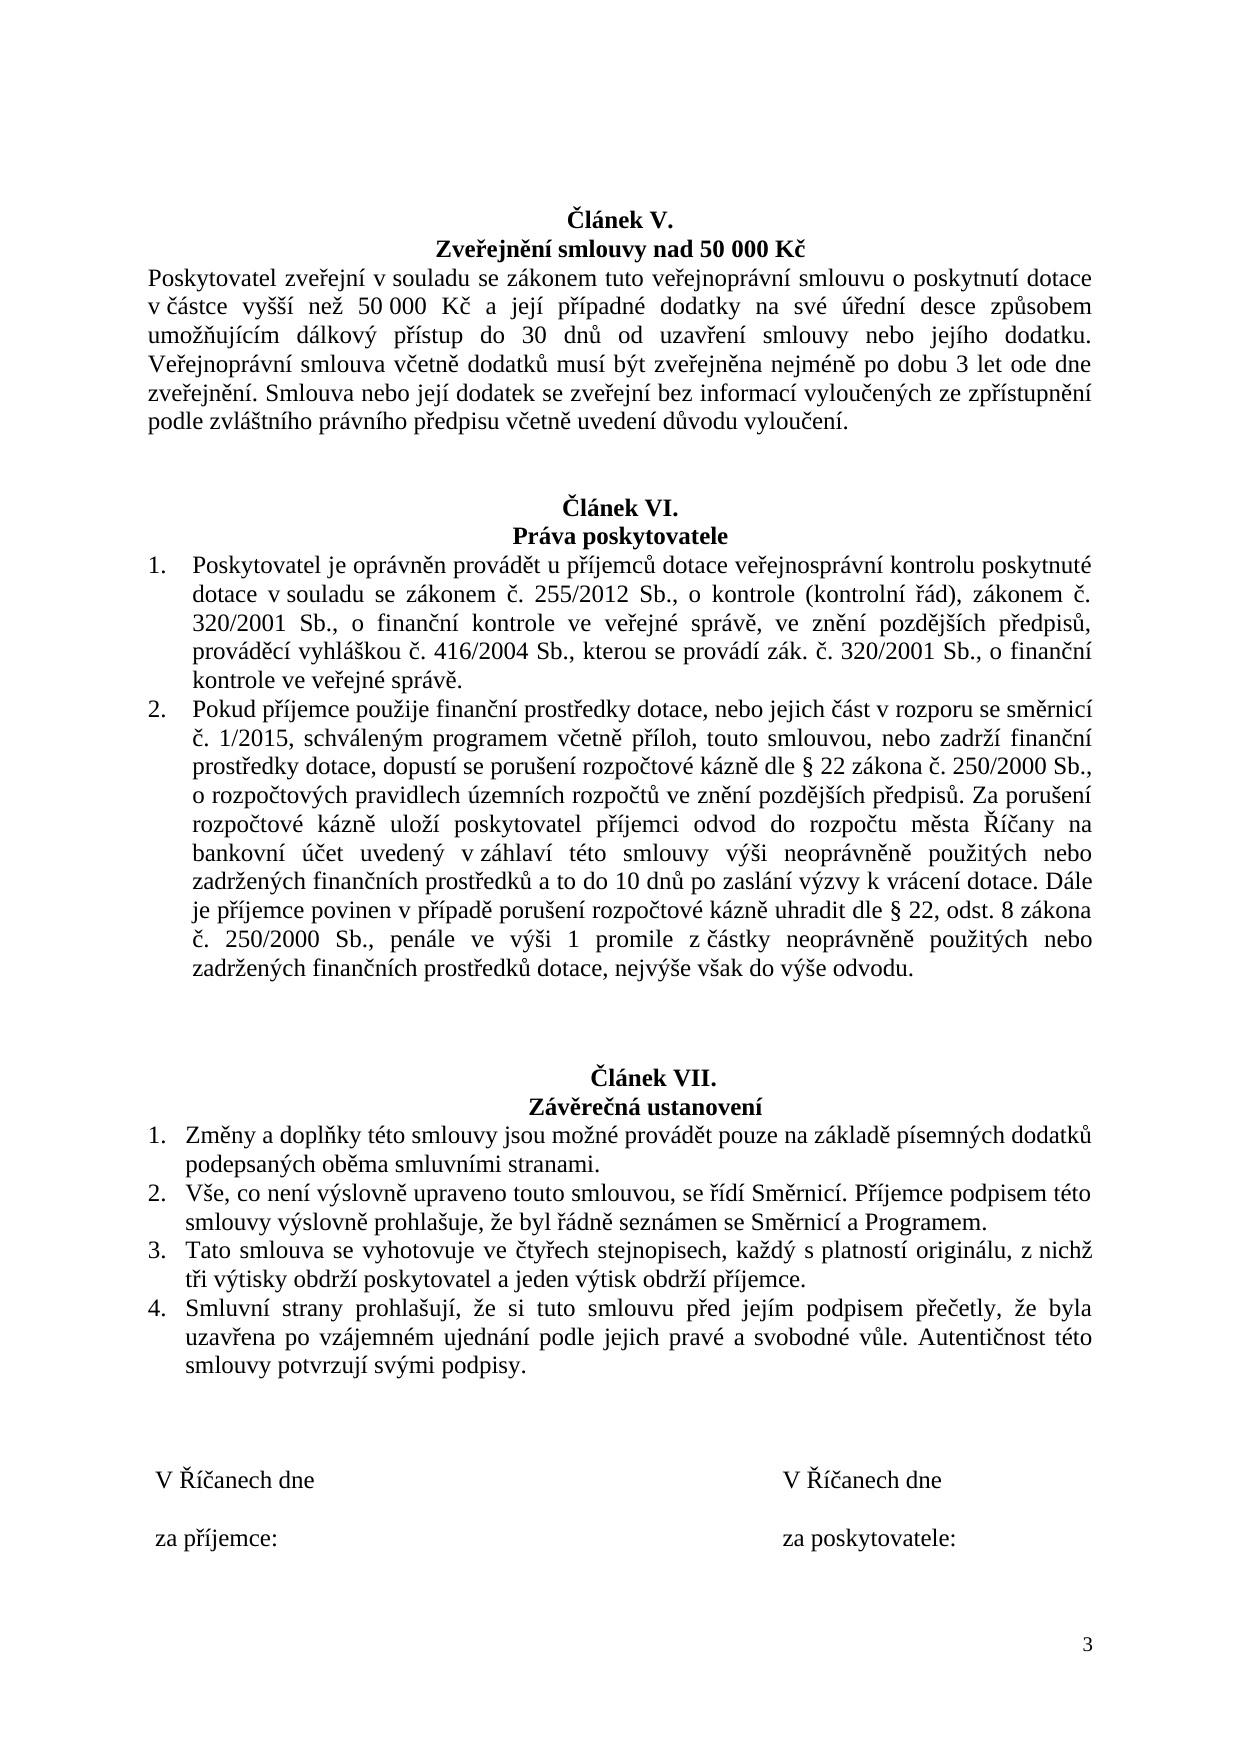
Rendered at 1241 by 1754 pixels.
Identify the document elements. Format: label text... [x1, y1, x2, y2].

text Článek VI. [148, 493, 1093, 521]
text Zveřejnění smlouvy nad 50 000 Kč [148, 234, 1093, 263]
table_header V Říčanech dne za poskytovatele: [775, 1465, 1078, 1580]
text Článek VII. [590, 1039, 1093, 1092]
text Práva poskytovatele [148, 521, 1093, 550]
text Článek V. [148, 205, 1093, 234]
text Poskytovatel zveřejní v souladu se zákonem tuto veřejnoprávní smlouvu o poskytnutí dotace v částce vyšší než 50 000 Kč a její případné dodatky na své úřední desce způsobem umožňujícím dálkový přístup do 30 dnů od uzavření smlouvy nebo jejího dodatku. Veřejnoprávní smlouva včetně dodatků musí být zveřejněna nejméně po dobu 3 let ode dne zveřejnění. Smlouva nebo její dodatek se zveřejní bez informací vyloučených ze zpřístupnění podle zvláštního právního předpisu včetně uvedení důvodu vyloučení. [148, 263, 1093, 435]
list Pokud příjemce použije finanční prostředky dotace, nebo jejich část v rozporu se směrnicí č. 1/2015, schváleným programem včetně příloh, touto smlouvou, nebo zadrží finanční prostředky dotace, dopustí se porušení rozpočtové kázně dle § 22 zákona č. 250/2000 Sb., o rozpočtových pravidlech územních rozpočtů ve znění pozdějších předpisů. Za porušení rozpočtové kázně uloží poskytovatel příjemci odvod do rozpočtu města Říčany na bankovní účet uvedený v záhlaví této smlouvy výši neoprávněně použitých nebo zadržených finančních prostředků a to do 10 dnů po zaslání výzvy k vrácení dotace. Dále je příjemce povinen v případě porušení rozpočtové kázně uhradit dle § 22, odst. 8 zákona č. 250/2000 Sb., penále ve výši 1 promile z částky neoprávněně použitých nebo zadržených finančních prostředků dotace, nejvýše však do výše odvodu. [148, 694, 1093, 981]
list Změny a doplňky této smlouvy jsou možné provádět pouze na základě písemných dodatků podepsaných oběma smluvními stranami. [148, 1120, 1093, 1178]
list Tato smlouva se vyhotovuje ve čtyřech stejnopisech, každý s platností originálu, z nichž tři výtisky obdrží poskytovatel a jeden výtisk obdrží příjemce. [148, 1235, 1093, 1293]
table_header V Říčanech dne za příjemce: [148, 1465, 775, 1580]
list Smluvní strany prohlašují, že si tuto smlouvu před jejím podpisem přečetly, že byla uzavřena po vzájemném ujednání podle jejich pravé a svobodné vůle. Autentičnost této smlouvy potvrzují svými podpisy. [148, 1293, 1093, 1379]
list Vše, co není výslovně upraveno touto smlouvou, se řídí Směrnicí. Příjemce podpisem této smlouvy výslovně prohlašuje, že byl řádně seznámen se Směrnicí a Programem. [148, 1178, 1093, 1235]
text Závěrečná ustanovení [148, 1092, 1093, 1120]
list Poskytovatel je oprávněn provádět u příjemců dotace veřejnosprávní kontrolu poskytnuté dotace v souladu se zákonem č. 255/2012 Sb., o kontrole (kontrolní řád), zákonem č. 320/2001 Sb., o finanční kontrole ve veřejné správě, ve znění pozdějších předpisů, prováděcí vyhláškou č. 416/2004 Sb., kterou se provádí zák. č. 320/2001 Sb., o finanční kontrole ve veřejné správě. [148, 550, 1093, 694]
